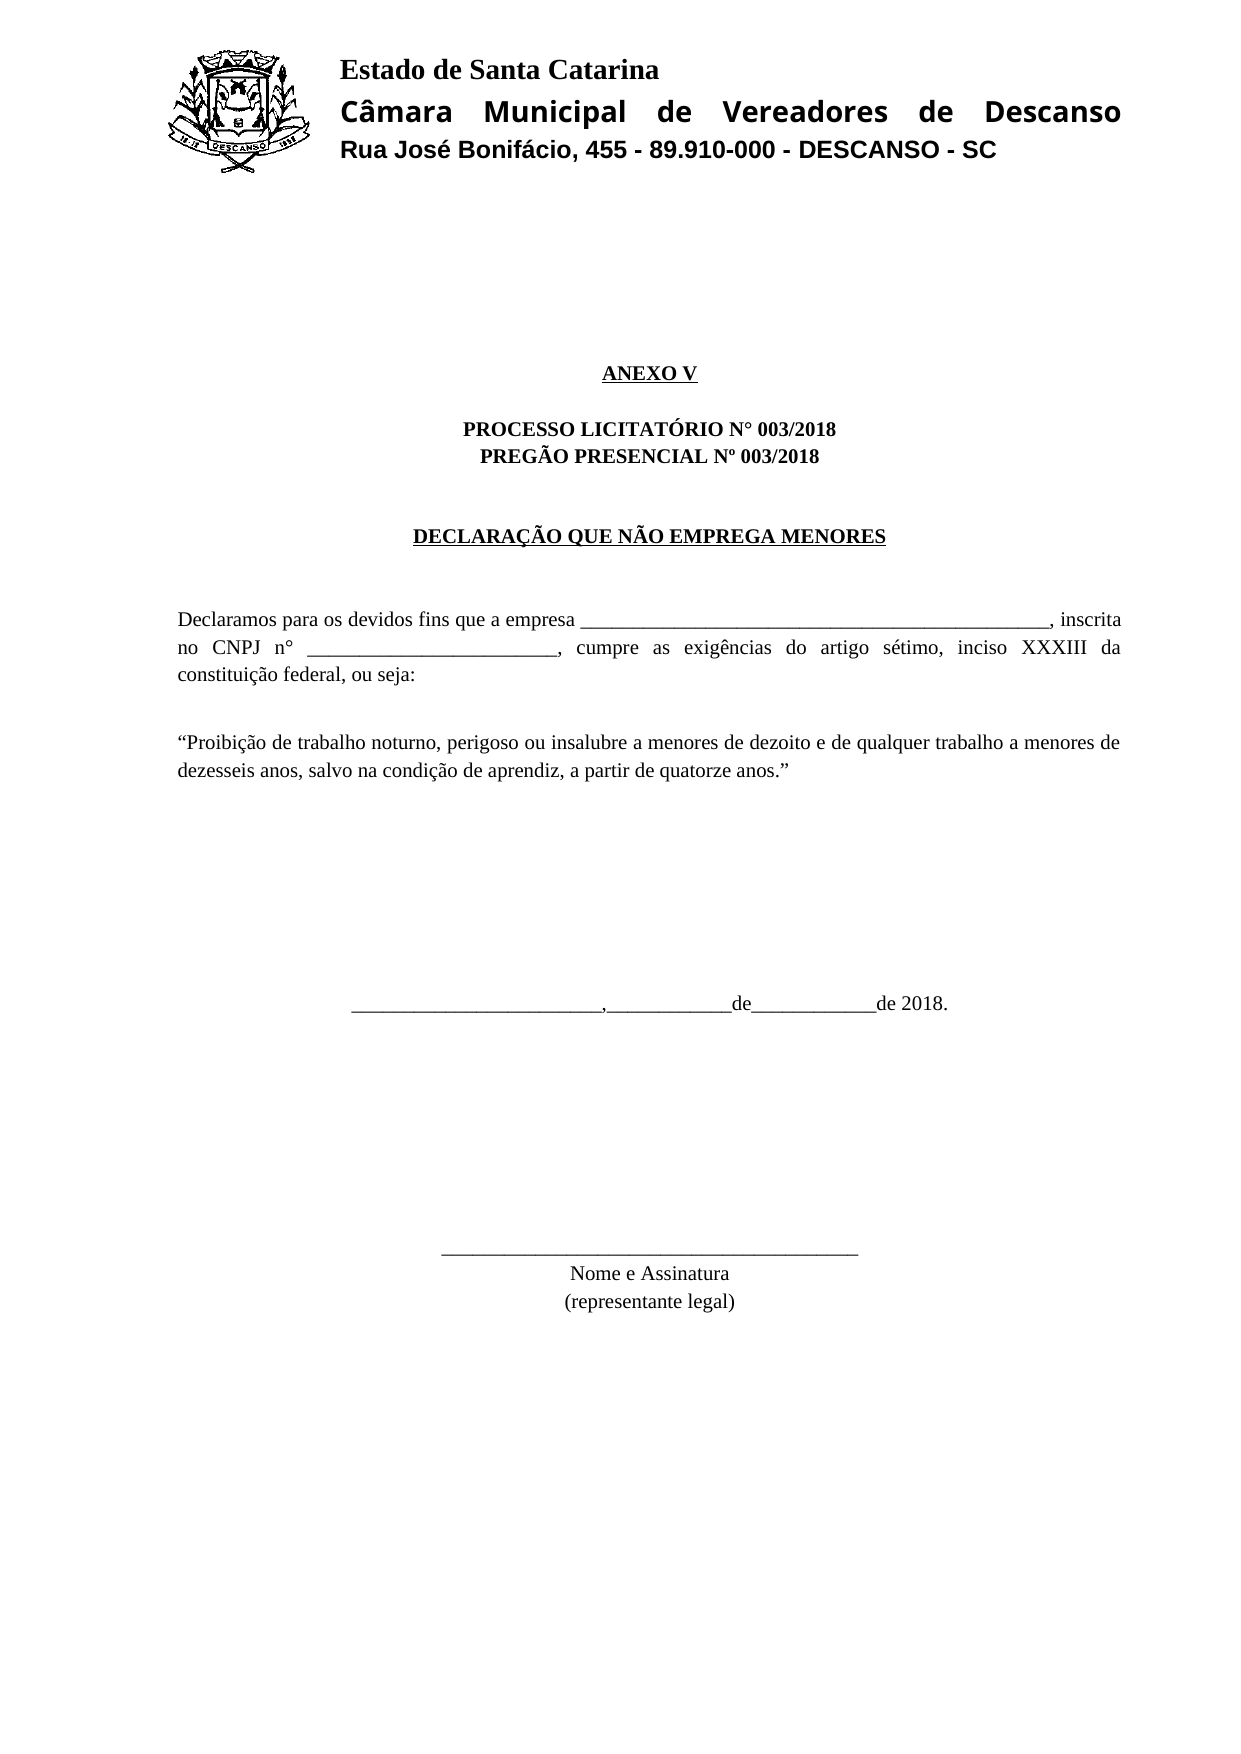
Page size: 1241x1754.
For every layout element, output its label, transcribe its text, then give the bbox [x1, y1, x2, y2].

text Nome e Assinatura [177, 1261, 1122, 1285]
picture [156, 36, 323, 182]
text PREGÃO PRESENCIAL Nº 003/2018 [177, 444, 1122, 468]
text DECLARAÇÃO QUE NÃO EMPREGA MENORES [177, 524, 1122, 548]
subtitle ANEXO V [177, 361, 1122, 385]
text (representante legal) [177, 1289, 1122, 1313]
text “Proibição de trabalho noturno, perigoso ou insalubre a menores de dezoito e de qualquer trabalho a menores de dezesseis anos, salvo na condição de aprendiz, a partir de quatorze anos.” [177, 730, 1122, 782]
text ________________________________________ [177, 1233, 1122, 1258]
text PROCESSO LICITATÓRIO N° 003/2018 [177, 417, 1122, 441]
text ________________________,____________de____________de 2018. [177, 991, 1122, 1015]
text Declaramos para os devidos fins que a empresa _____________________________________________, inscrita no CNPJ n° ________________________, cumpre as exigências do artigo sétimo, inciso XXXIII da constituição federal, ou seja: [177, 607, 1122, 686]
